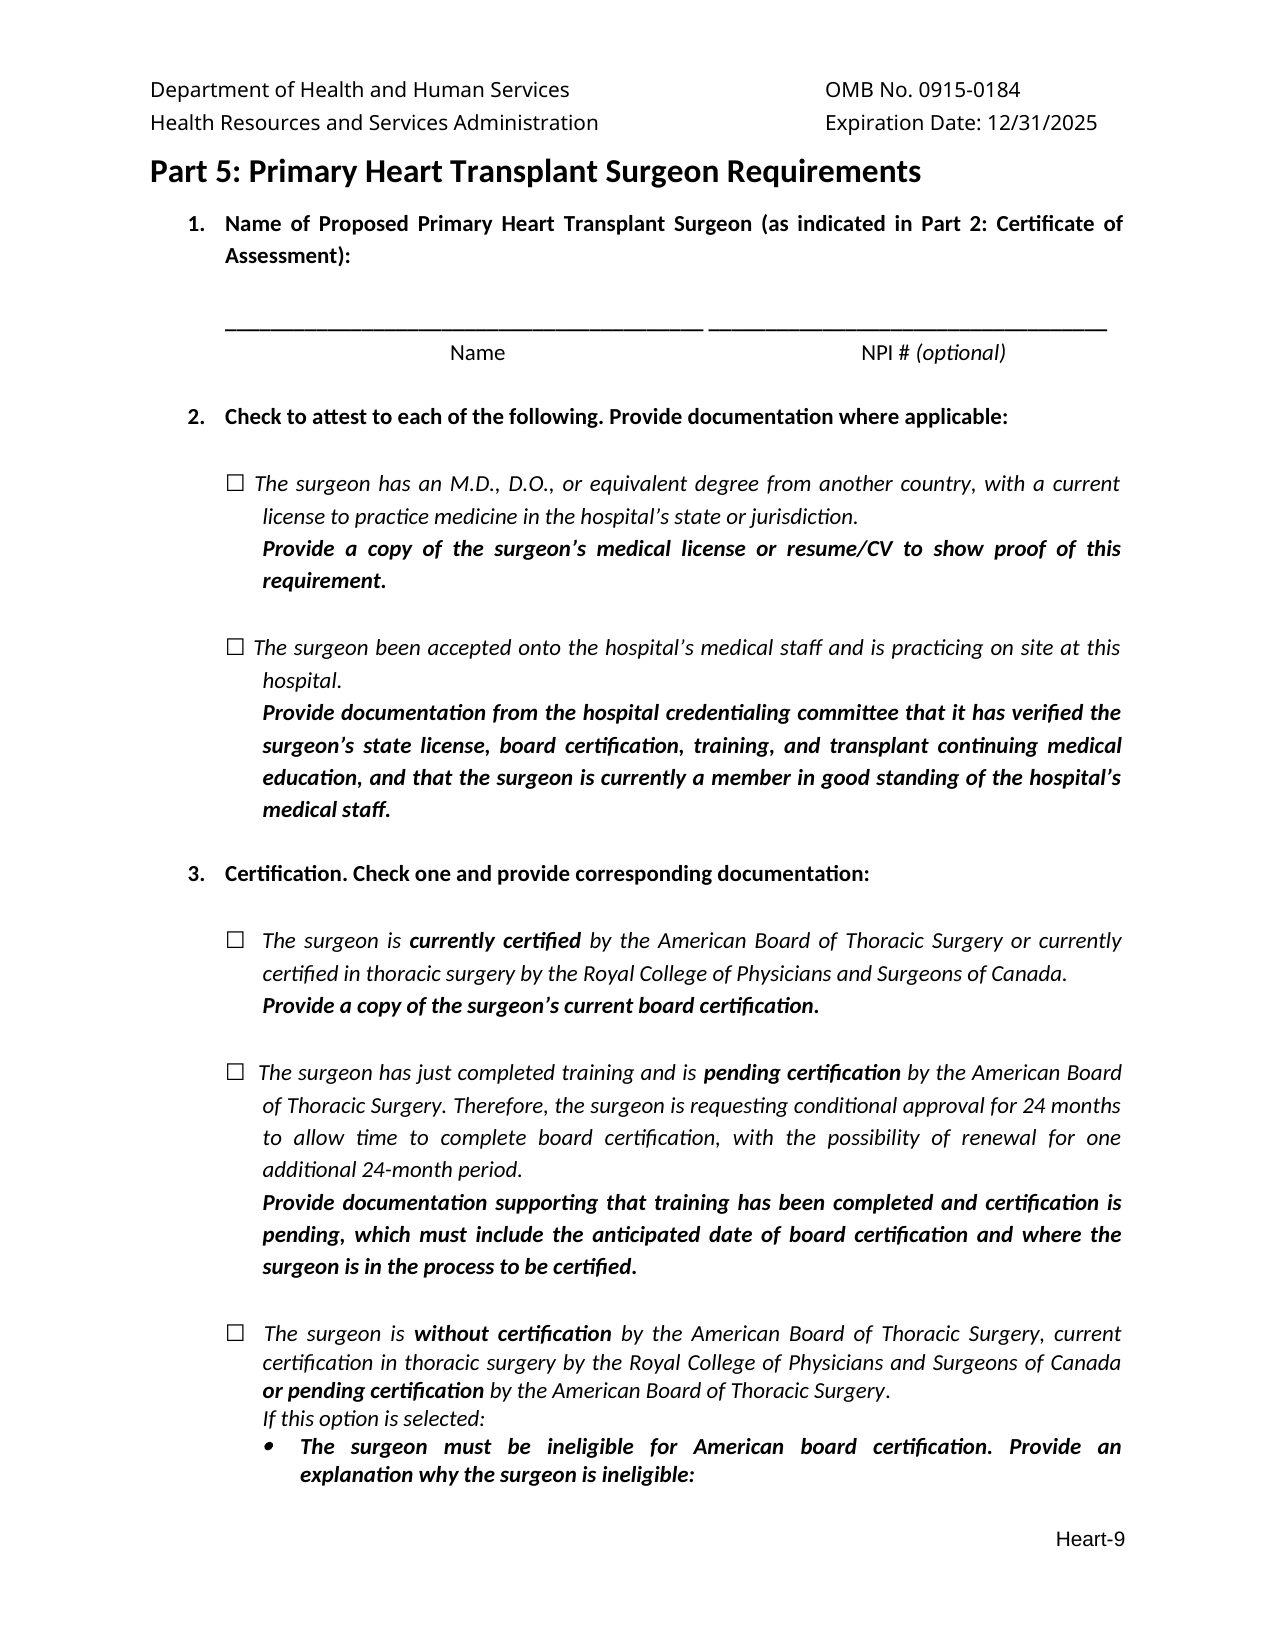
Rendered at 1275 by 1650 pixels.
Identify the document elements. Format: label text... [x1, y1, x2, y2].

text ☐ The surgeon has just completed training and is pending certification by the American Board of Thoracic Surgery. Therefore, the surgeon is requesting conditional approval for 24 months to allow time to complete board certification, with the possibility of renewal for one additional 24-month period. [225, 1056, 1125, 1184]
list The surgeon must be ineligible for American board certification. Provide an explanation why the surgeon is ineligible: [262, 1432, 1125, 1488]
text ☐ The surgeon is without certification by the American Board of Thoracic Surgery, current certification in thoracic surgery by the Royal College of Physicians and Surgeons of Canada or pending certification by the American Board of Thoracic Surgery. [225, 1317, 1125, 1404]
text Provide documentation supporting that training has been completed and certification is pending, which must include the anticipated date of board certification and where the surgeon is in the process to be certified. [262, 1188, 1125, 1280]
text Provide a copy of the surgeon’s current board certification. [225, 991, 1125, 1019]
text __________________________________________ ___________________________________ [150, 306, 1125, 334]
text The surgeon been accepted onto the hospital’s medical staff and is practicing on site at this hospital. [225, 631, 1125, 694]
subtitle Part 5: Primary Heart Transplant Surgeon Requirements [150, 150, 1125, 191]
list Certification. Check one and provide corresponding documentation: [187, 859, 1125, 887]
list Check to attest to each of the following. Provide documentation where applicable: [187, 402, 1125, 430]
text Provide a copy of the surgeon’s medical license or resume/CV to show proof of this requirement. [262, 534, 1125, 594]
text Provide documentation from the hospital credentialing committee that it has verified the surgeon’s state license, board certification, training, and transplant continuing medical education, and that the surgeon is currently a member in good standing of the hospital’s medical staff. [262, 698, 1125, 823]
text Name NPI # (optional) [150, 338, 1125, 366]
text ☐ The surgeon is currently certified by the American Board of Thoracic Surgery or currently certified in thoracic surgery by the Royal College of Physicians and Surgeons of Canada. [225, 924, 1125, 987]
text The surgeon has an M.D., D.O., or equivalent degree from another country, with a current license to practice medicine in the hospital’s state or jurisdiction. [225, 467, 1125, 530]
text If this option is selected: [225, 1404, 1125, 1432]
list Name of Proposed Primary Heart Transplant Surgeon (as indicated in Part 2: Certificate of Assessment): [187, 209, 1125, 269]
